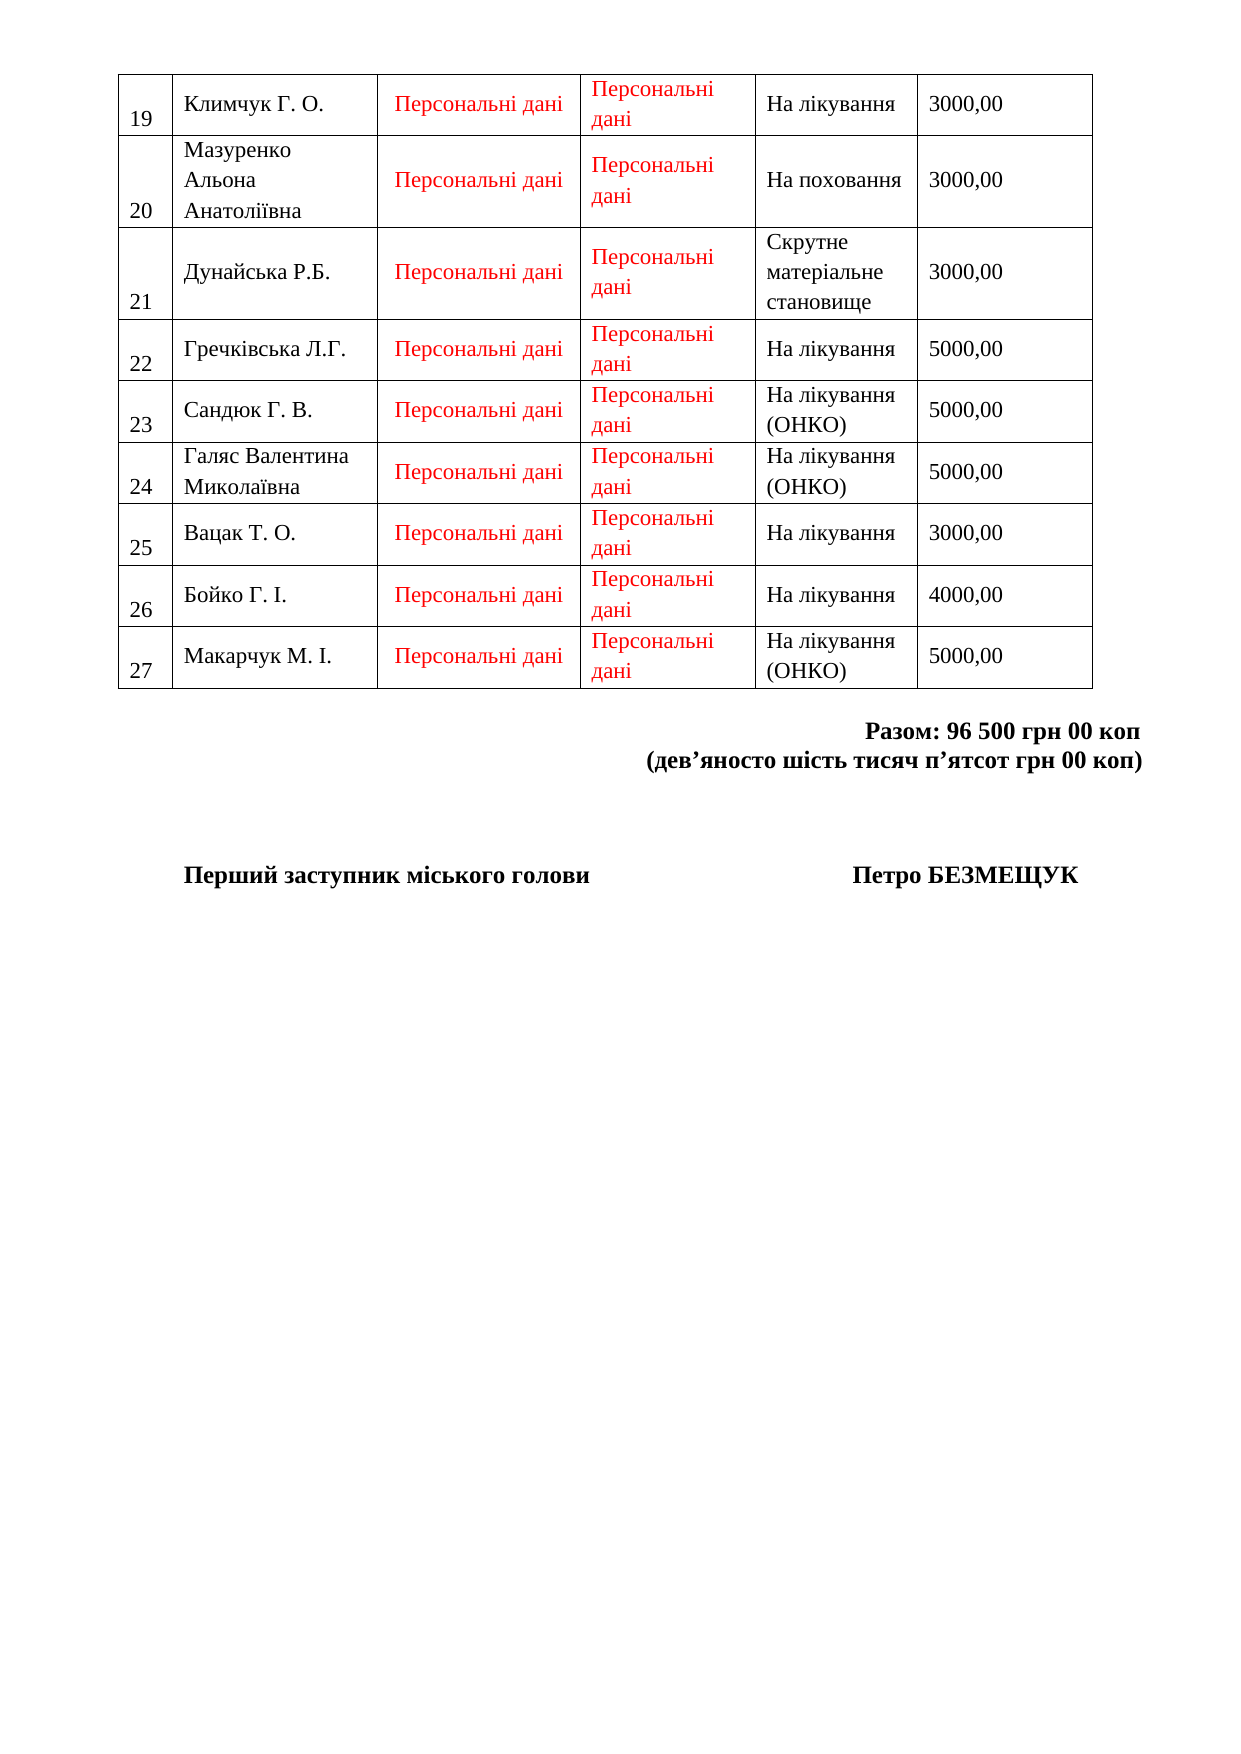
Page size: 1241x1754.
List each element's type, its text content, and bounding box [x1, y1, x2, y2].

table_cell Персональні дані [581, 228, 755, 319]
table_cell 3000,00 [918, 504, 1092, 564]
text (дев’яносто шість тисяч п’ятсот грн 00 коп) [177, 745, 1152, 774]
table_cell На лікування [756, 75, 917, 135]
table_cell На лікування (ОНКО) [756, 381, 917, 442]
table_cell 3000,00 [918, 228, 1092, 319]
table_cell На лікування (ОНКО) [756, 627, 917, 687]
table_cell Бойко Г. І. [173, 566, 377, 626]
table_cell На лікування [756, 320, 917, 380]
table_cell 21 [119, 228, 172, 319]
table_cell Персональні дані [378, 320, 580, 380]
table_cell Галяс Валентина Миколаївна [173, 443, 377, 503]
table_cell Персональні дані [378, 443, 580, 503]
table_cell Сандюк Г. В. [173, 381, 377, 442]
table_cell Персональні дані [581, 136, 755, 227]
table_cell Макарчук М. І. [173, 627, 377, 687]
table_cell Персональні дані [581, 320, 755, 380]
table_cell 25 [119, 504, 172, 564]
table_cell 26 [119, 566, 172, 626]
table_cell 24 [119, 443, 172, 503]
table_cell Гречківська Л.Г. [173, 320, 377, 380]
table_cell 27 [119, 627, 172, 687]
table_cell 3000,00 [918, 136, 1092, 227]
table_cell Персональні дані [581, 627, 755, 687]
table_cell Вацак Т. О. [173, 504, 377, 564]
table_cell Дунайська Р.Б. [173, 228, 377, 319]
table_cell Климчук Г. О. [173, 75, 377, 135]
table_cell На лікування [756, 566, 917, 626]
table_cell Персональні дані [378, 136, 580, 227]
table_cell Персональні дані [378, 228, 580, 319]
table_cell 3000,00 [918, 75, 1092, 135]
table_cell Персональні дані [378, 381, 580, 442]
table_cell 4000,00 [918, 566, 1092, 626]
table_cell Персональні дані [581, 75, 755, 135]
table_cell 5000,00 [918, 381, 1092, 442]
text Перший заступник міського голови Петро БЕЗМЕЩУК [177, 860, 1152, 889]
table_cell Персональні дані [581, 443, 755, 503]
table_cell Персональні дані [378, 566, 580, 626]
table_cell Персональні дані [581, 381, 755, 442]
table_cell Персональні дані [378, 627, 580, 687]
table_cell На лікування [756, 504, 917, 564]
table_cell Персональні дані [581, 566, 755, 626]
table_cell Скрутне матеріальне становище [756, 228, 917, 319]
text Разом: 96 500 грн 00 коп [177, 716, 1152, 745]
table_cell На лікування (ОНКО) [756, 443, 917, 503]
table_cell 22 [119, 320, 172, 380]
table_cell На поховання [756, 136, 917, 227]
table_cell Персональні дані [581, 504, 755, 564]
table_cell Персональні дані [378, 504, 580, 564]
table_cell 5000,00 [918, 320, 1092, 380]
table_cell 5000,00 [918, 443, 1092, 503]
table_cell Мазуренко Альона Анатоліївна [173, 136, 377, 227]
table_cell 19 [119, 75, 172, 135]
table_cell 23 [119, 381, 172, 442]
table_cell Персональні дані [378, 75, 580, 135]
table_cell 5000,00 [918, 627, 1092, 687]
table_cell 20 [119, 136, 172, 227]
